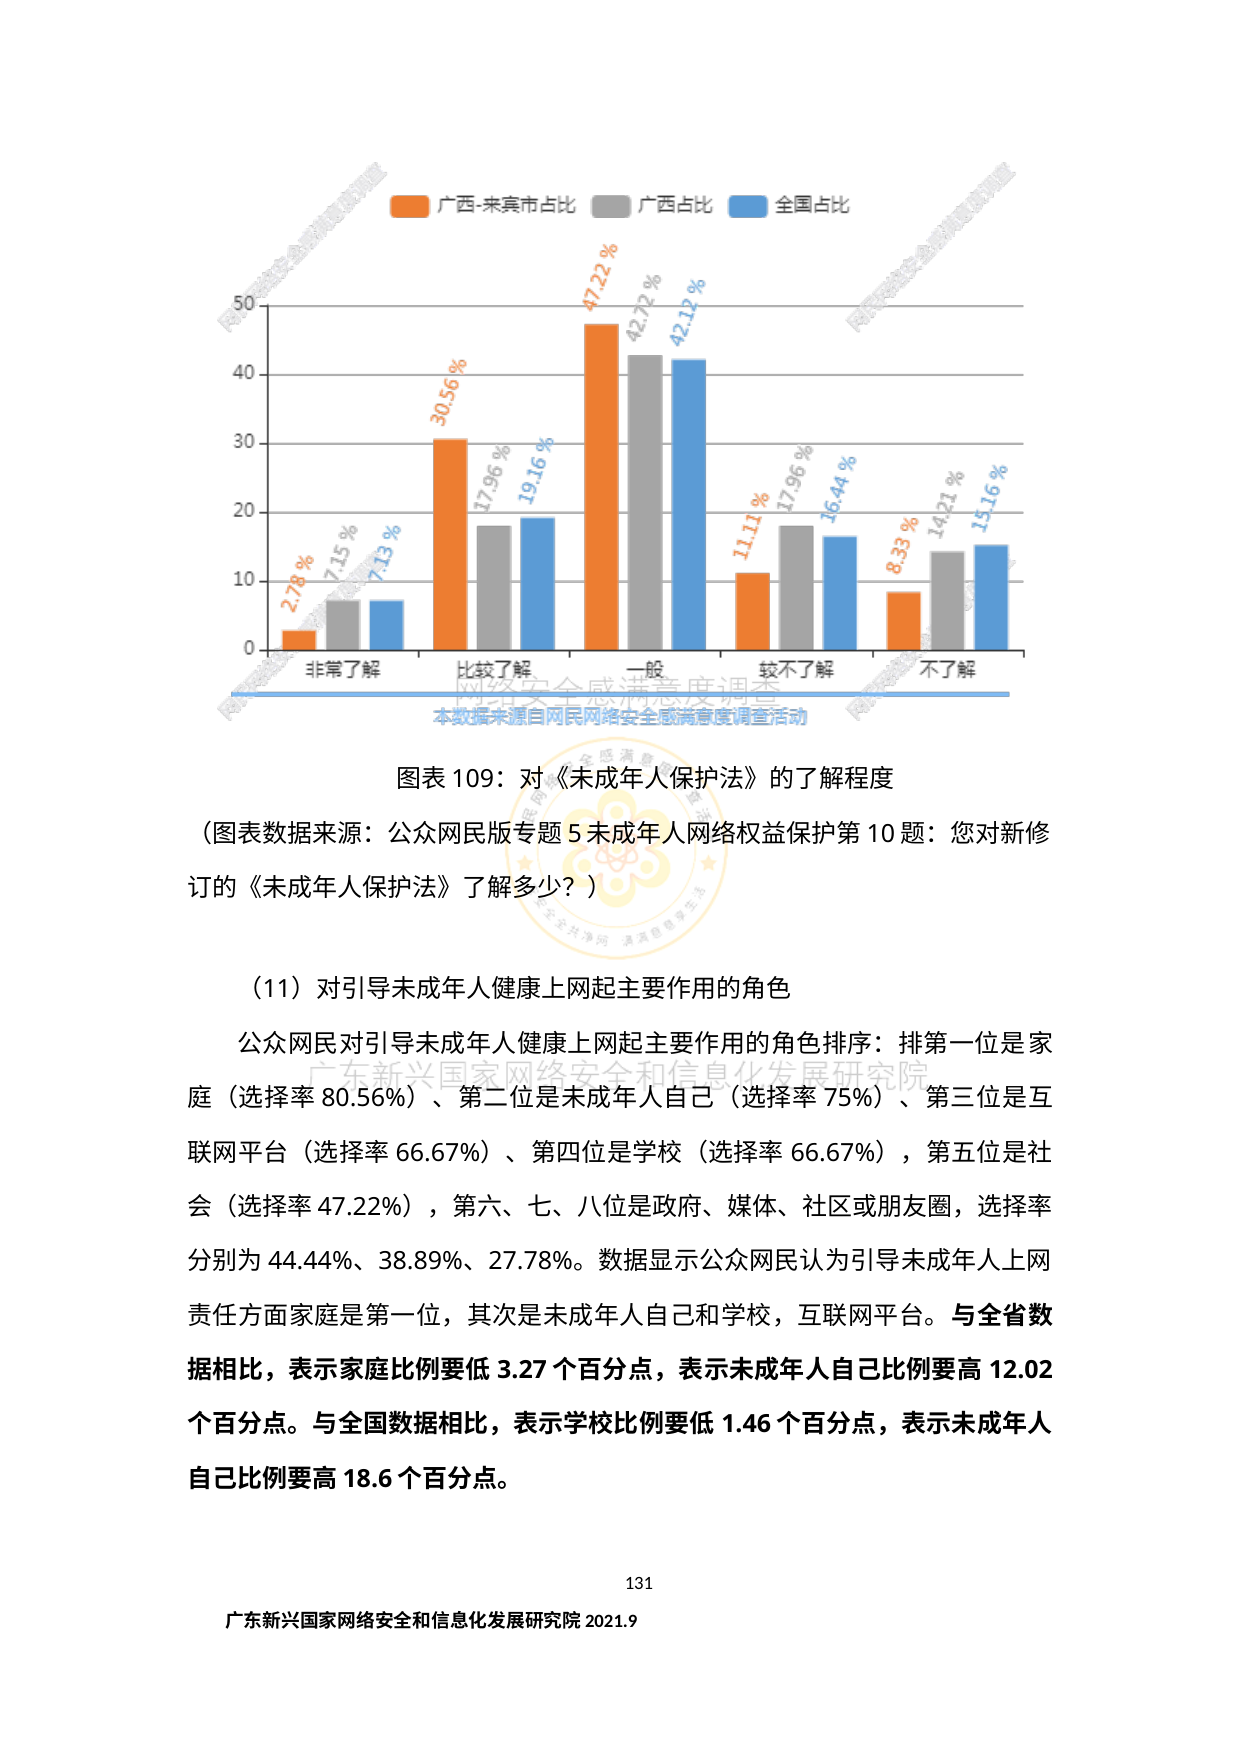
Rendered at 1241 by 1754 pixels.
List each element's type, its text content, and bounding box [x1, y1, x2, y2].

picture [202, 150, 1039, 744]
text （图表数据来源：公众网民版专题5未成年人网络权益保护第10题：您对新修订的《未成年人保护法》了解多少？） [187, 813, 1053, 904]
text 公众网民对引导未成年人健康上网起主要作用的角色排序：排第一位是家庭（选择率80.56%）、第二位是未成年人自己（选择率75%）、第三位是互联网平台（选择率66.67%）、第四位是学校（选择率66.67%），第五位是社会（选择率47.22%），第六、七、八位是政府、媒体、社区或朋友圈，选择率分别为44.44%、38.89%、27.78%。数据显示公众网民认为引导未成年人上网责任方面家庭是第一位，其次是未成年人自己和学校，互联网平台。与全省数据相比，表示家庭比例要低3.27个百分点，表示未成年人自己比例要高12.02个百分点。与全国数据相比，表示学校比例要低1.46个百分点，表示未成年人自己比例要高18.6个百分点。 [187, 1023, 1053, 1494]
text （11）对引导未成年人健康上网起主要作用的角色 [187, 969, 1053, 1005]
text 图表109：对《未成年人保护法》的了解程度 [187, 759, 1053, 795]
